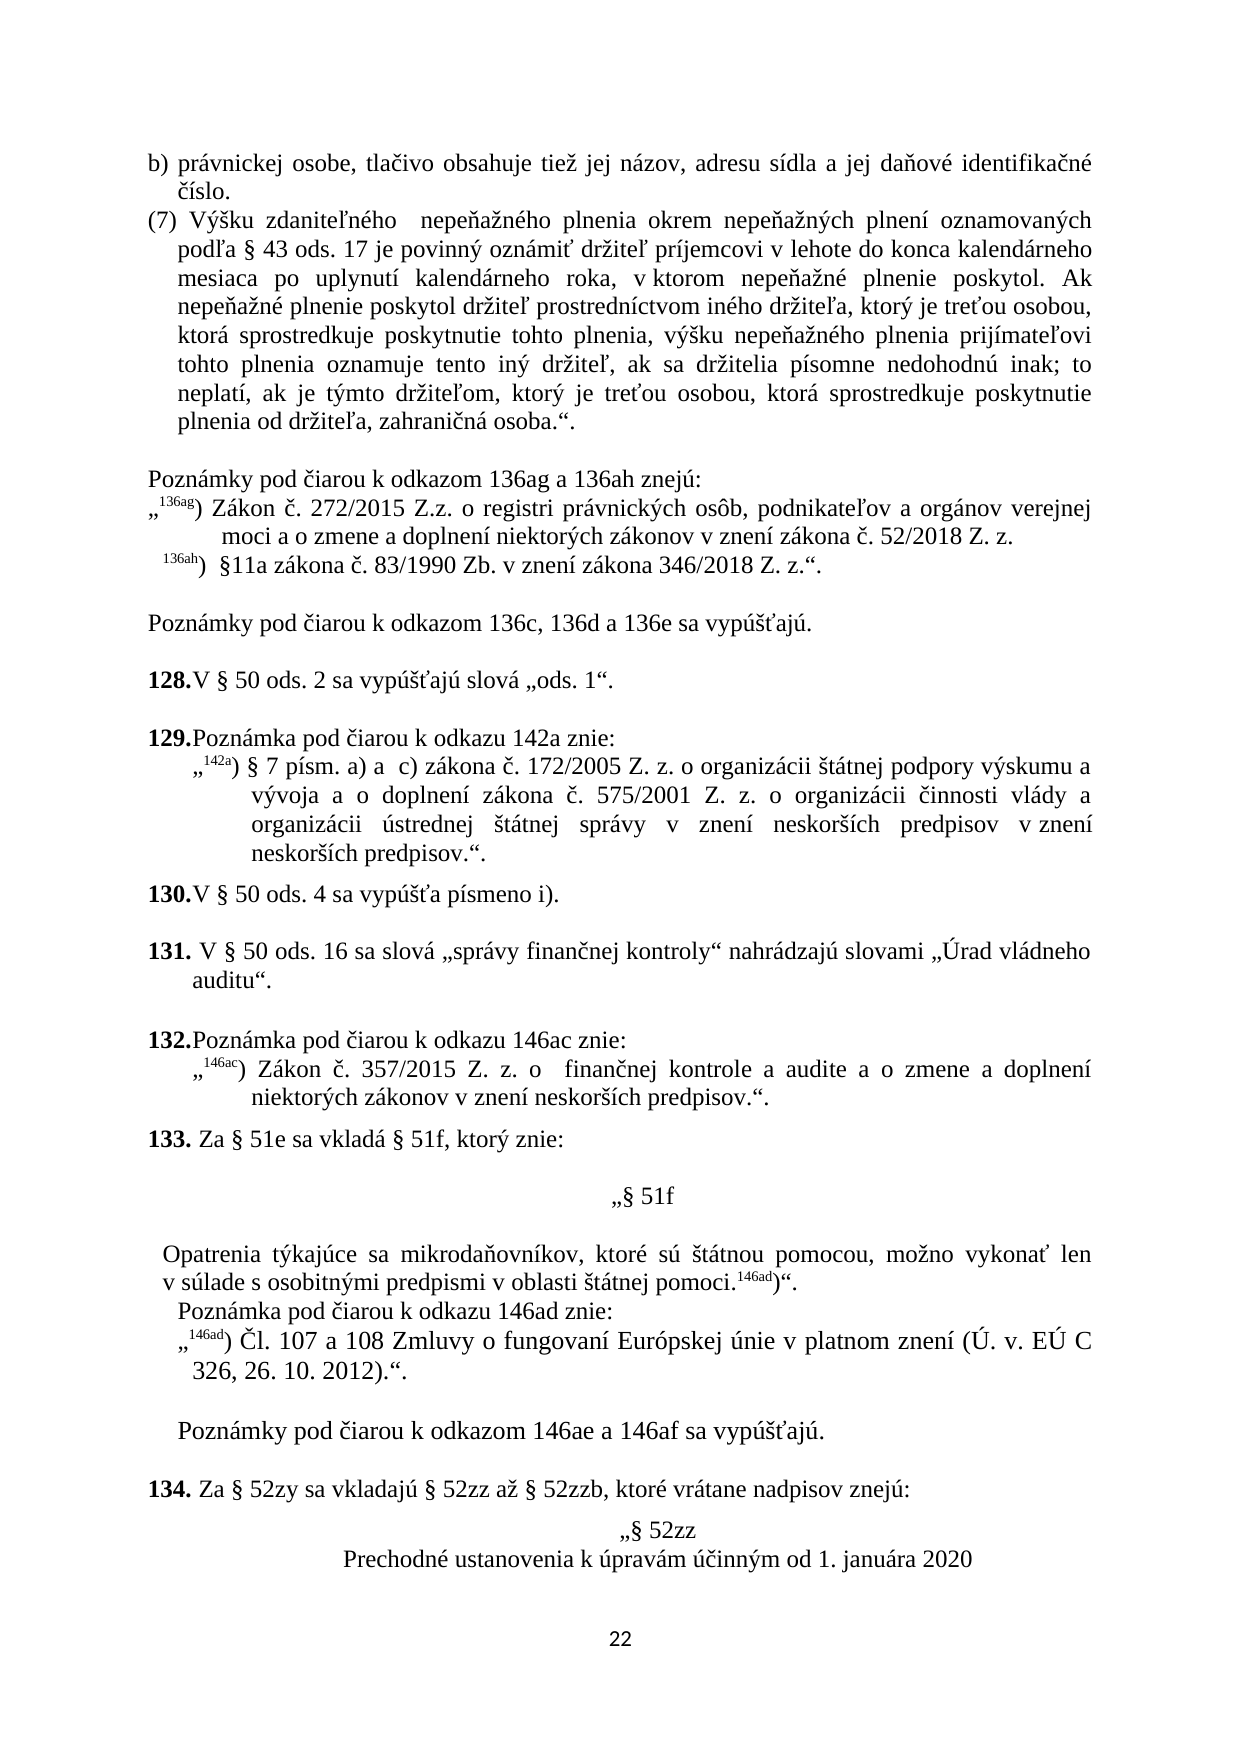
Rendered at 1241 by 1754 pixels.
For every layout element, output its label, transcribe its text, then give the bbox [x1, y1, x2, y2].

text „136ag) Zákon č. 272/2015 Z.z. o registri právnických osôb, podnikateľov a orgánov verejnej moci a o zmene a doplnení niektorých zákonov v znení zákona č. 52/2018 Z. z. [148, 493, 1093, 550]
text Prechodné ustanovenia k úpravám účinným od 1. januára 2020 [223, 1544, 1093, 1572]
list Poznámky pod čiarou k odkazom 136c, 136d a 136e sa vypúšťajú. [148, 608, 1093, 636]
text „142a) § 7 písm. a) a c) zákona č. 172/2005 Z. z. o organizácii štátnej podpory výskumu a vývoja a o doplnení zákona č. 575/2001 Z. z. o organizácii činnosti vlády a organizácii ústrednej štátnej správy v znení neskorších predpisov v znení neskorších predpisov.“. [192, 751, 1093, 866]
list V § 50 ods. 2 sa vypúšťajú slová „ods. 1“. [148, 665, 1093, 694]
list Za § 52zy sa vkladajú § 52zz až § 52zzb, ktoré vrátane nadpisov znejú: [148, 1474, 1093, 1502]
list Opatrenia týkajúce sa mikrodaňovníkov, ktoré sú štátnou pomocou, možno vykonať len v súlade s osobitnými predpismi v oblasti štátnej pomoci.146ad)“. [162, 1239, 1093, 1296]
list Poznámka pod čiarou k odkazu 146ac znie: [148, 1025, 1093, 1054]
list Poznámka pod čiarou k odkazu 142a znie: [148, 723, 1093, 751]
list b) právnickej osobe, tlačivo obsahuje tiež jej názov, adresu sídla a jej daňové identifikačné číslo. [148, 148, 1093, 205]
list V § 50 ods. 4 sa vypúšťa písmeno i). [148, 879, 1093, 908]
list Poznámky pod čiarou k odkazom 146ae a 146af sa vypúšťajú. [177, 1415, 1093, 1445]
list Poznámky pod čiarou k odkazom 136ag a 136ah znejú: [148, 464, 1093, 493]
list Za § 51e sa vkladá § 51f, ktorý znie: [148, 1124, 1093, 1152]
list „§ 51f [192, 1181, 1093, 1210]
list (7) Výšku zdaniteľného nepeňažného plnenia okrem nepeňažných plnení oznamovaných podľa § 43 ods. 17 je povinný oznámiť držiteľ príjemcovi v lehote do konca kalendárneho mesiaca po uplynutí kalendárneho roka, v ktorom nepeňažné plnenie poskytol. Ak nepeňažné plnenie poskytol držiteľ prostredníctvom iného držiteľa, ktorý je treťou osobou, ktorá sprostredkuje poskytnutie tohto plnenia, výšku nepeňažného plnenia prijímateľovi tohto plnenia oznamuje tento iný držiteľ, ak sa držitelia písomne nedohodnú inak; to neplatí, ak je týmto držiteľom, ktorý je treťou osobou, ktorá sprostredkuje poskytnutie plnenia od držiteľa, zahraničná osoba.“. [148, 205, 1093, 435]
list „146ad) Čl. 107 a 108 Zmluvy o fungovaní Európskej únie v platnom znení (Ú. v. EÚ C 326, 26. 10. 2012).“. [177, 1325, 1093, 1385]
text „146ac) Zákon č. 357/2015 Z. z. o finančnej kontrole a audite a o zmene a doplnení niektorých zákonov v znení neskorších predpisov.“. [192, 1054, 1093, 1111]
list Poznámka pod čiarou k odkazu 146ad znie: [177, 1296, 1093, 1325]
text „§ 52zz [223, 1515, 1093, 1544]
list V § 50 ods. 16 sa slová „správy finančnej kontroly“ nahrádzajú slovami „Úrad vládneho auditu“. [148, 936, 1093, 994]
text 136ah) §11a zákona č. 83/1990 Zb. v znení zákona 346/2018 Z. z.“. [162, 550, 1093, 579]
